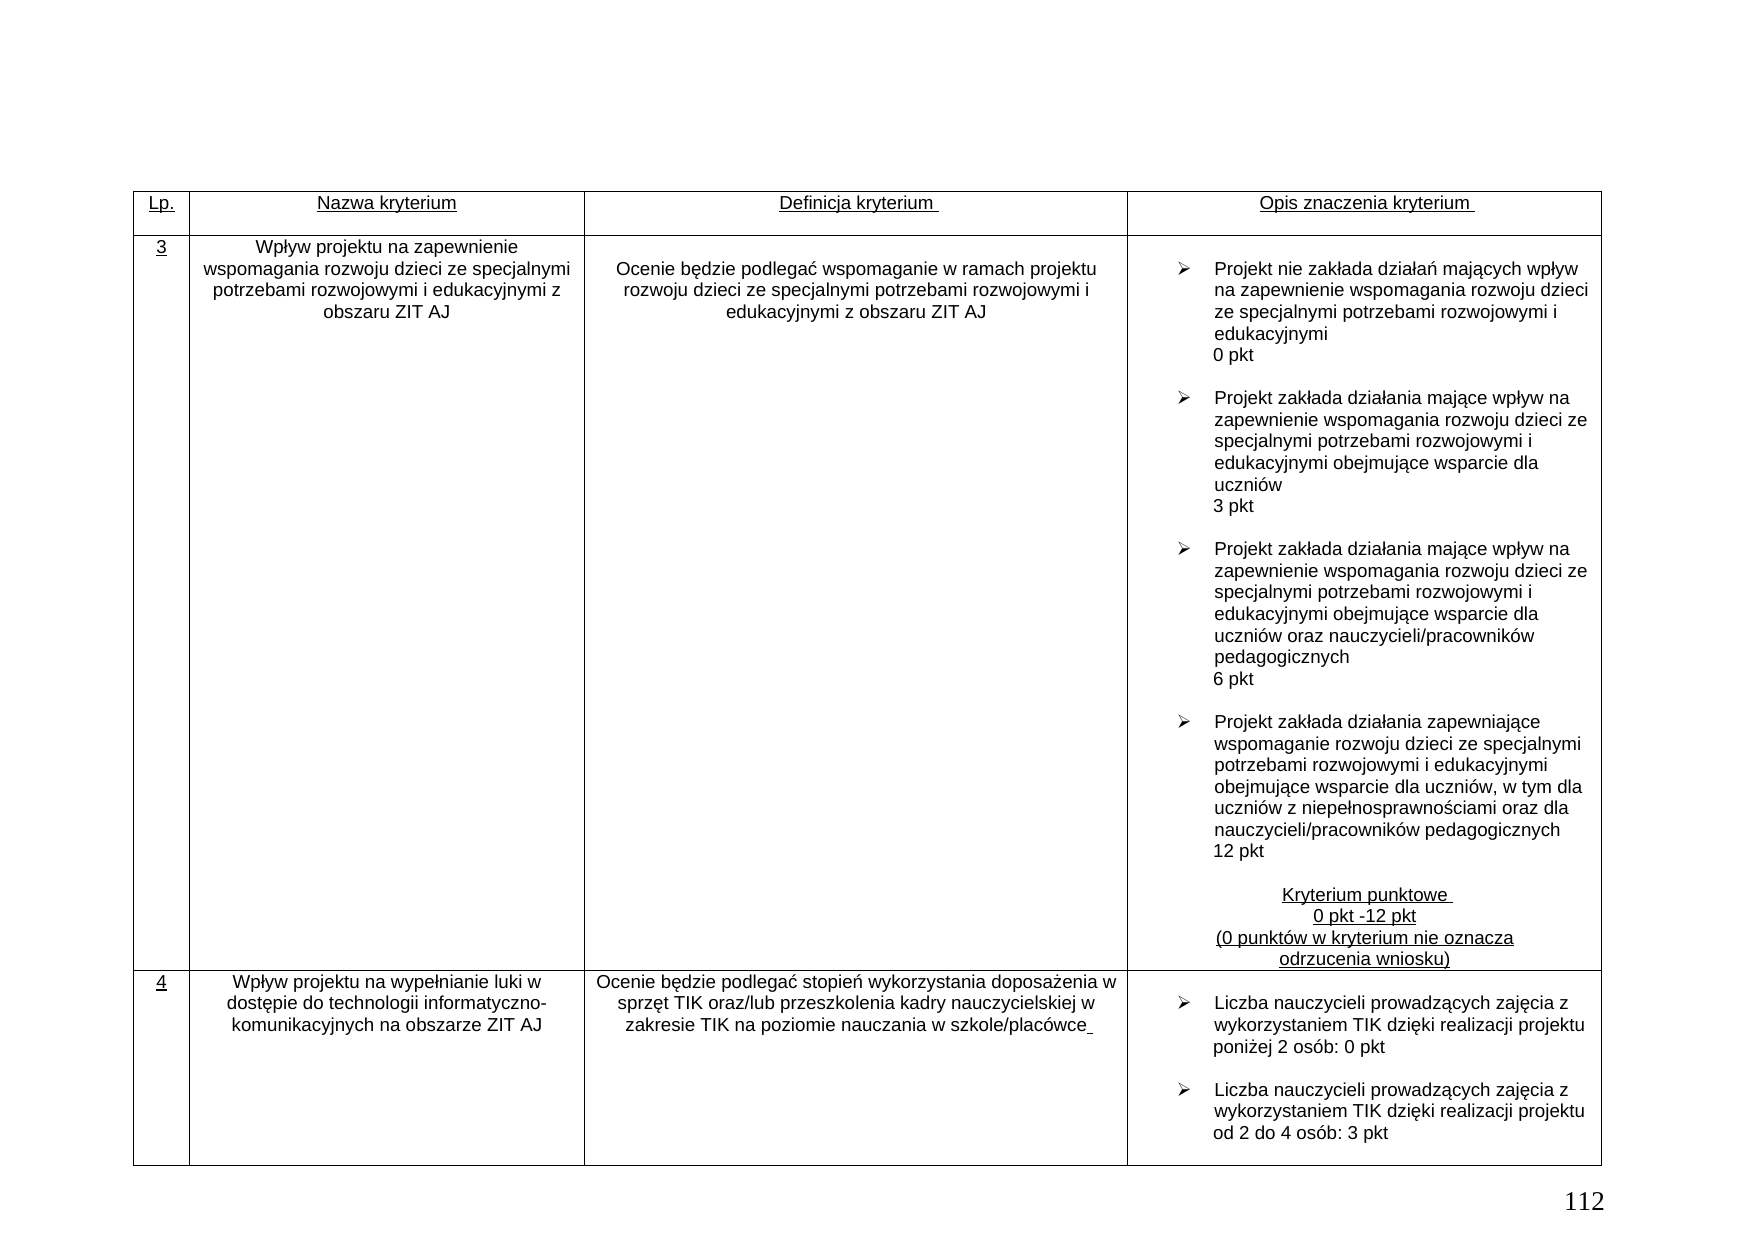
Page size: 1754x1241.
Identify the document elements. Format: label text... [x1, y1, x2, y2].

table_cell Ocenie będzie podlegać wspomaganie w ramach projektu rozwoju dzieci ze specjalnymi potrzebami rozwojowymi i edukacyjnymi z obszaru ZIT AJ [585, 236, 1127, 969]
table_cell 4 [134, 971, 189, 1165]
table_header Lp. [134, 192, 189, 235]
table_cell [585, 971, 1127, 1165]
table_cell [1128, 971, 1601, 1165]
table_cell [190, 971, 584, 1165]
table_cell Wpływ projektu na zapewnienie wspomagania rozwoju dzieci ze specjalnymi potrzebami rozwojowymi i edukacyjnymi z obszaru ZIT AJ [190, 236, 584, 969]
table_cell 3 [134, 236, 189, 969]
table_cell Projekt nie zakłada działań mających wpływ na zapewnienie wspomagania rozwoju dzieci ze specjalnymi potrzebami rozwojowymi i edukacyjnymi 0 pkt Projekt zakłada działania mające wpływ na zapewnienie wspomagania rozwoju dzieci ze specjalnymi potrzebami rozwojowymi i edukacyjnymi obejmujące wsparcie dla uczniów 3 pkt Projekt zakłada działania mające wpływ na zapewnienie wspomagania rozwoju dzieci ze specjalnymi potrzebami rozwojowymi i edukacyjnymi obejmujące wsparcie dla uczniów oraz nauczycieli/pracowników pedagogicznych 6 pkt Projekt zakłada działania zapewniające wspomaganie rozwoju dzieci ze specjalnymi potrzebami rozwojowymi i edukacyjnymi obejmujące wsparcie dla uczniów, w tym dla uczniów z niepełnosprawnościami oraz dla nauczycieli/pracowników pedagogicznych 12 pkt Kryterium punktowe 0 pkt -12 pkt (0 punktów w kryterium nie oznacza odrzucenia wniosku) [1128, 236, 1601, 969]
table_header Nazwa kryterium [190, 192, 584, 235]
table_header Definicja kryterium [585, 192, 1127, 235]
table_header Opis znaczenia kryterium [1128, 192, 1601, 235]
